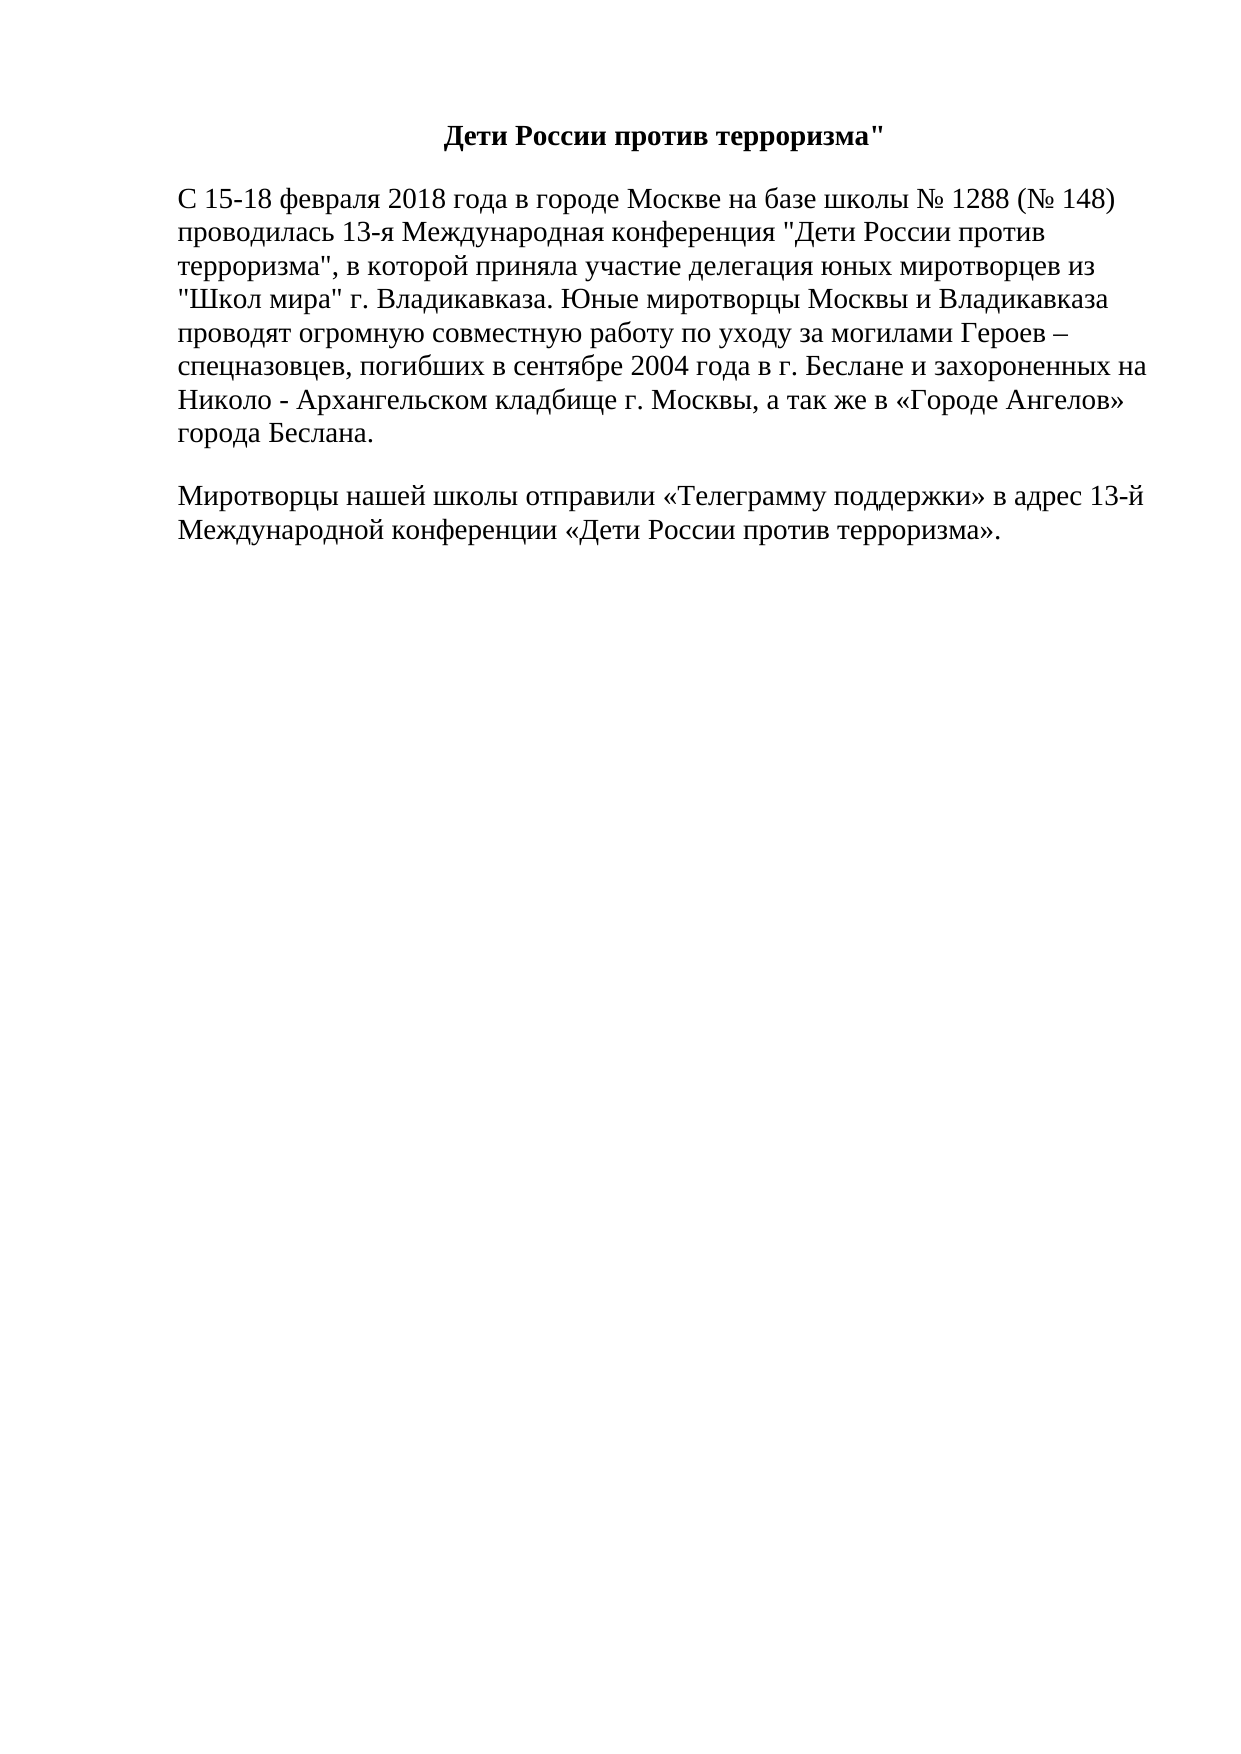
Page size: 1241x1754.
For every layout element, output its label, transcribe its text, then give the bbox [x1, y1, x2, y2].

text С 15-18 февраля 2018 года в городе Москве на базе школы № 1288 (№ 148) проводилась 13-я Международная конференция "Дети России против терроризма", в которой приняла участие делегация юных миротворцев из "Школ мира" г. Владикавказа. Юные миротворцы Москвы и Владикавказа проводят огромную совместную работу по уходу за могилами Героев – спецназовцев, погибших в сентябре 2004 года в г. Беслане и захороненных на Николо - Архангельском кладбище г. Москвы, а так же в «Городе Ангелов» города Беслана. [177, 181, 1152, 449]
text Дети России против терроризма" [177, 118, 1152, 152]
text Миротворцы нашей школы отправили «Телеграмму поддержки» в адрес 13-й Международной конференции «Дети России против терроризма». [177, 478, 1152, 545]
